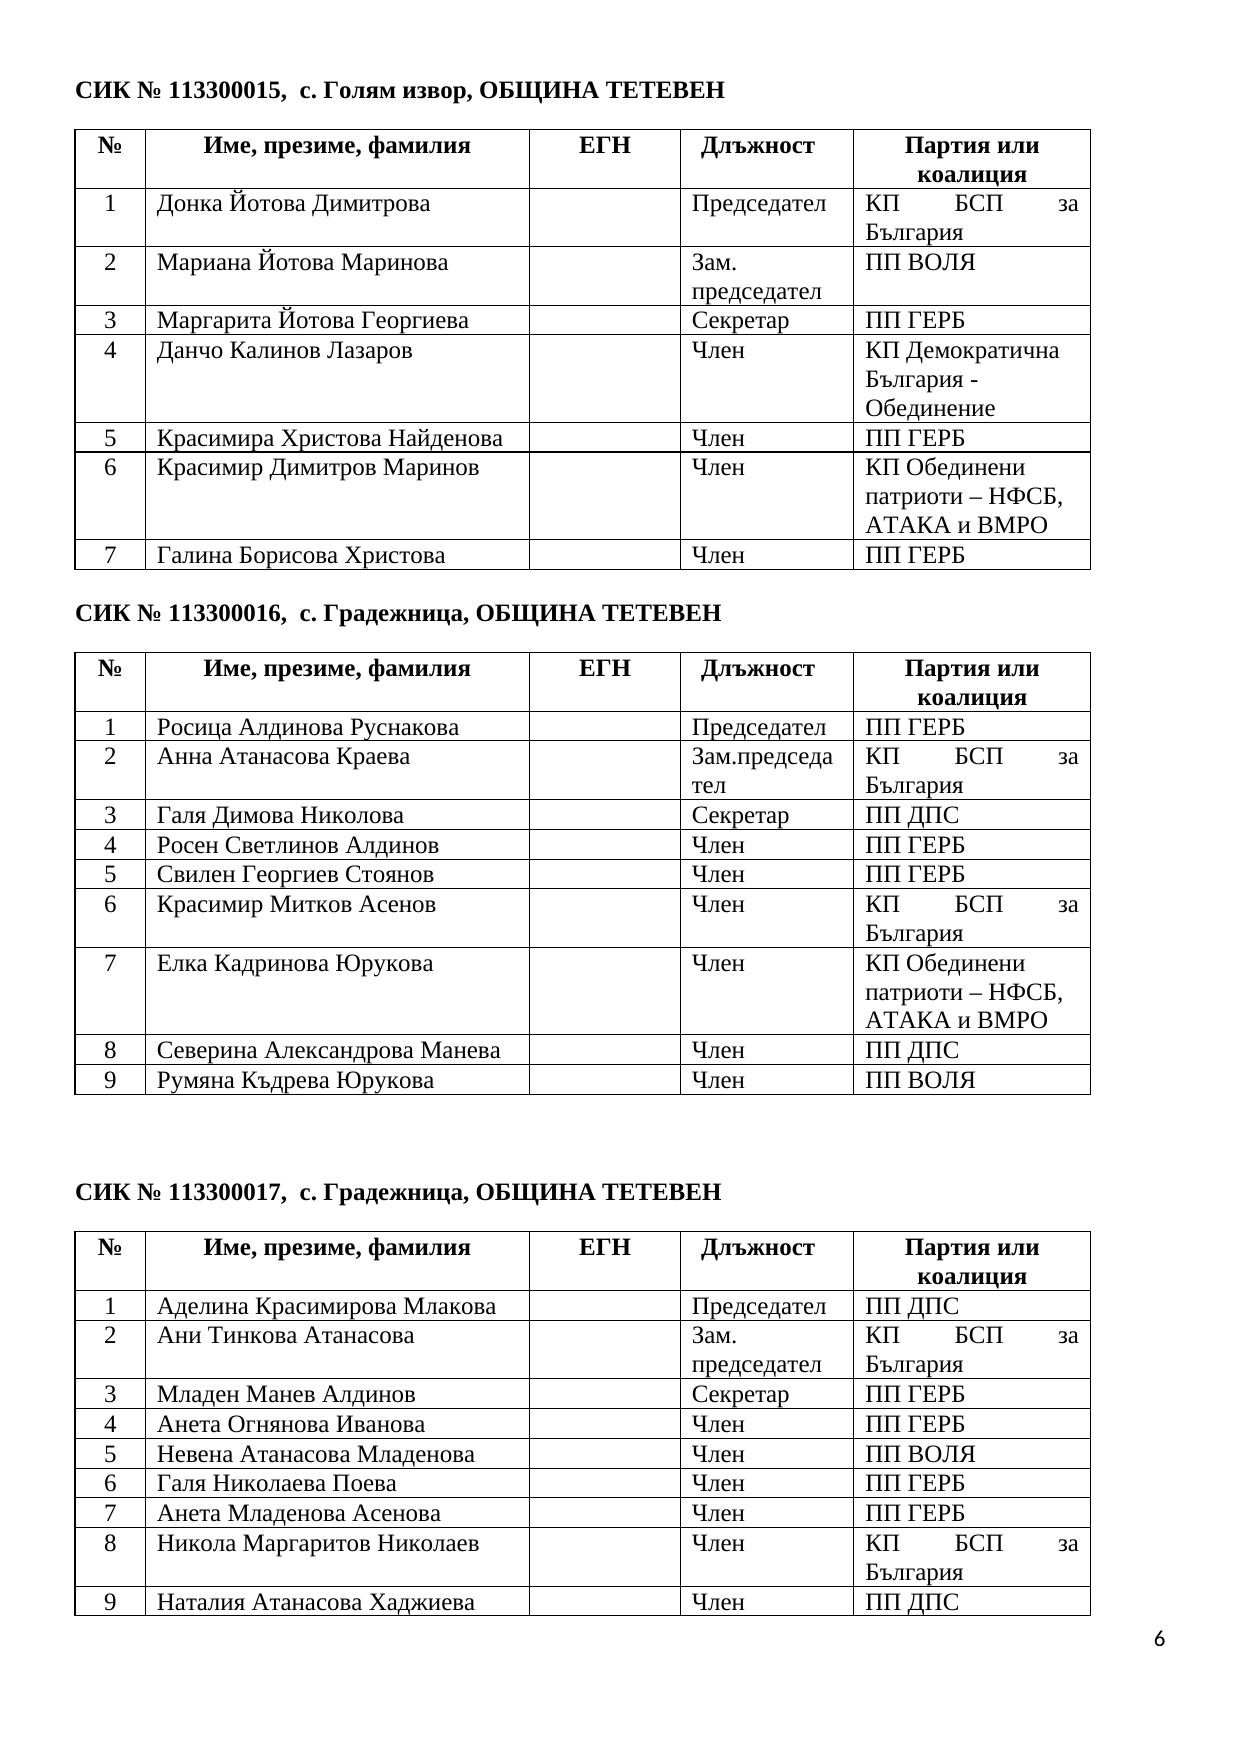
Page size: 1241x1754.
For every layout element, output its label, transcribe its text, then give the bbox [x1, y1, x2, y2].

table_cell ПП ДПС [854, 1291, 1090, 1319]
table_cell Председател [681, 712, 853, 740]
table_header ЕГН [530, 130, 680, 187]
table_cell Младен Манев Алдинов [146, 1379, 529, 1408]
table_header Партия или коалиция [854, 130, 1090, 187]
table_cell ПП ДПС [854, 800, 1090, 829]
table_cell [530, 540, 680, 568]
table_cell Росен Светлинов Алдинов [146, 830, 529, 858]
table_cell Анета Младенова Асенова [146, 1498, 529, 1527]
table_cell Красимир Димитров Маринов [146, 453, 529, 539]
table_cell Северина Александрова Манева [146, 1035, 529, 1064]
table_cell 9 [76, 1065, 145, 1094]
table_header Име, презиме, фамилия [146, 130, 529, 187]
table_cell Член [681, 830, 853, 858]
table_cell Галя Димова Николова [146, 800, 529, 829]
table_cell [530, 1439, 680, 1467]
table_cell ПП ВОЛЯ [854, 1439, 1090, 1467]
table_cell [530, 1409, 680, 1438]
table_cell Член [681, 335, 853, 422]
table_cell [530, 1291, 680, 1319]
table_cell 5 [76, 1439, 145, 1467]
table_cell Член [681, 1439, 853, 1467]
table_cell 2 [76, 1321, 145, 1378]
table_cell 9 [76, 1587, 145, 1615]
table_cell КП БСП за България [854, 889, 1090, 947]
table_cell ПП ГЕРБ [854, 1409, 1090, 1438]
table_cell 1 [76, 1291, 145, 1319]
table_cell [530, 453, 680, 539]
table_cell Член [681, 1409, 853, 1438]
table_cell 2 [76, 247, 145, 304]
table_cell [530, 830, 680, 858]
table_cell ПП ГЕРБ [854, 306, 1090, 334]
table_cell Член [681, 1528, 853, 1586]
table_cell Член [681, 948, 853, 1034]
table_cell Мариана Йотова Маринова [146, 247, 529, 304]
table_header Длъжност [681, 1232, 853, 1290]
table_cell [530, 800, 680, 829]
table_cell 2 [76, 741, 145, 799]
table_cell Зам. председател [681, 1321, 853, 1378]
table_cell Член [681, 453, 853, 539]
table_cell КП БСП за България [854, 1321, 1090, 1378]
table_cell КП БСП за България [854, 1528, 1090, 1586]
text СИК № 113300016, с. Градежница, ОБЩИНА ТЕТЕВЕН [75, 598, 1165, 627]
table_cell Член [681, 1587, 853, 1615]
table_cell Секретар [681, 1379, 853, 1408]
table_cell 6 [76, 453, 145, 539]
table_cell Маргарита Йотова Георгиева [146, 306, 529, 334]
table_cell ПП ДПС [854, 1587, 1090, 1615]
table_cell 7 [76, 1498, 145, 1527]
table_cell Секретар [681, 306, 853, 334]
table_cell Член [681, 1498, 853, 1527]
table_cell Председател [681, 1291, 853, 1319]
table_cell [530, 948, 680, 1034]
table_cell [530, 889, 680, 947]
table_cell Член [681, 1065, 853, 1094]
table_cell Галя Николаева Поева [146, 1469, 529, 1497]
table_cell Председател [681, 189, 853, 246]
table_cell [530, 247, 680, 304]
table_cell Анна Атанасова Краева [146, 741, 529, 799]
table_cell 3 [76, 800, 145, 829]
table_cell КП Обединени патриоти – НФСБ, АТАКА и ВМРО [854, 948, 1090, 1034]
table_header № [76, 653, 145, 711]
table_cell Член [681, 423, 853, 451]
table_cell Ани Тинкова Атанасова [146, 1321, 529, 1378]
table_cell 8 [76, 1035, 145, 1064]
table_cell Галина Борисова Христова [146, 540, 529, 568]
table_cell [530, 1469, 680, 1497]
table_cell 8 [76, 1528, 145, 1586]
table_header ЕГН [530, 653, 680, 711]
table_cell Член [681, 1469, 853, 1497]
table_cell ПП ГЕРБ [854, 1498, 1090, 1527]
table_cell 4 [76, 830, 145, 858]
table_cell ПП ГЕРБ [854, 712, 1090, 740]
table_cell Аделина Красимирова Млакова [146, 1291, 529, 1319]
table_cell Член [681, 889, 853, 947]
table_cell Красимира Христова Найденова [146, 423, 529, 451]
table_header № [76, 1232, 145, 1290]
table_cell Свилен Георгиев Стоянов [146, 860, 529, 888]
table_cell 5 [76, 860, 145, 888]
table_cell ПП ГЕРБ [854, 423, 1090, 451]
table_cell 4 [76, 335, 145, 422]
table_cell [530, 335, 680, 422]
table_cell [530, 1587, 680, 1615]
table_cell 7 [76, 948, 145, 1034]
table_cell Росица Алдинова Руснакова [146, 712, 529, 740]
table_cell [530, 1498, 680, 1527]
table_cell Секретар [681, 800, 853, 829]
table_header Длъжност [681, 130, 853, 187]
table_cell ПП ВОЛЯ [854, 1065, 1090, 1094]
table_cell ПП ГЕРБ [854, 540, 1090, 568]
table_cell 4 [76, 1409, 145, 1438]
table_cell Никола Маргаритов Николаев [146, 1528, 529, 1586]
table_cell [530, 1321, 680, 1378]
table_cell [530, 860, 680, 888]
text СИК № 113300015, с. Голям извор, ОБЩИНА ТЕТЕВЕН [75, 75, 1165, 104]
table_cell Зам.председател [681, 741, 853, 799]
table_cell [530, 1379, 680, 1408]
table_cell КП БСП за България [854, 189, 1090, 246]
table_cell ПП ВОЛЯ [854, 247, 1090, 304]
table_cell 1 [76, 189, 145, 246]
table_header Име, презиме, фамилия [146, 1232, 529, 1290]
table_cell Зам. председател [681, 247, 853, 304]
table_cell ПП ГЕРБ [854, 1379, 1090, 1408]
table_cell Данчо Калинов Лазаров [146, 335, 529, 422]
table_cell Член [681, 540, 853, 568]
table_cell Член [681, 1035, 853, 1064]
table_cell 1 [76, 712, 145, 740]
table_cell Невена Атанасова Младенова [146, 1439, 529, 1467]
table_cell Румяна Къдрева Юрукова [146, 1065, 529, 1094]
table_cell [530, 306, 680, 334]
table_cell Наталия Атанасова Хаджиева [146, 1587, 529, 1615]
table_cell 3 [76, 306, 145, 334]
table_header № [76, 130, 145, 187]
text СИК № 113300017, с. Градежница, ОБЩИНА ТЕТЕВЕН [75, 1177, 1165, 1206]
table_cell [530, 189, 680, 246]
table_cell Анета Огнянова Иванова [146, 1409, 529, 1438]
table_header Длъжност [681, 653, 853, 711]
table_cell ПП ГЕРБ [854, 860, 1090, 888]
table_cell [530, 1528, 680, 1586]
table_cell Елка Кадринова Юрукова [146, 948, 529, 1034]
table_cell КП БСП за България [854, 741, 1090, 799]
table_cell 6 [76, 889, 145, 947]
table_cell ПП ГЕРБ [854, 1469, 1090, 1497]
table_cell Красимир Митков Асенов [146, 889, 529, 947]
table_cell КП Обединени патриоти – НФСБ, АТАКА и ВМРО [854, 453, 1090, 539]
table_cell [530, 1065, 680, 1094]
table_cell [530, 712, 680, 740]
table_cell 6 [76, 1469, 145, 1497]
table_cell [530, 1035, 680, 1064]
table_header ЕГН [530, 1232, 680, 1290]
table_cell 3 [76, 1379, 145, 1408]
table_cell ПП ГЕРБ [854, 830, 1090, 858]
table_cell [530, 423, 680, 451]
table_cell [530, 741, 680, 799]
table_cell 7 [76, 540, 145, 568]
table_header Партия или коалиция [854, 1232, 1090, 1290]
table_cell ПП ДПС [854, 1035, 1090, 1064]
table_header Име, презиме, фамилия [146, 653, 529, 711]
table_cell Донка Йотова Димитрова [146, 189, 529, 246]
table_cell КП Демократична България - Обединение [854, 335, 1090, 422]
table_cell Член [681, 860, 853, 888]
table_header Партия или коалиция [854, 653, 1090, 711]
table_cell 5 [76, 423, 145, 451]
